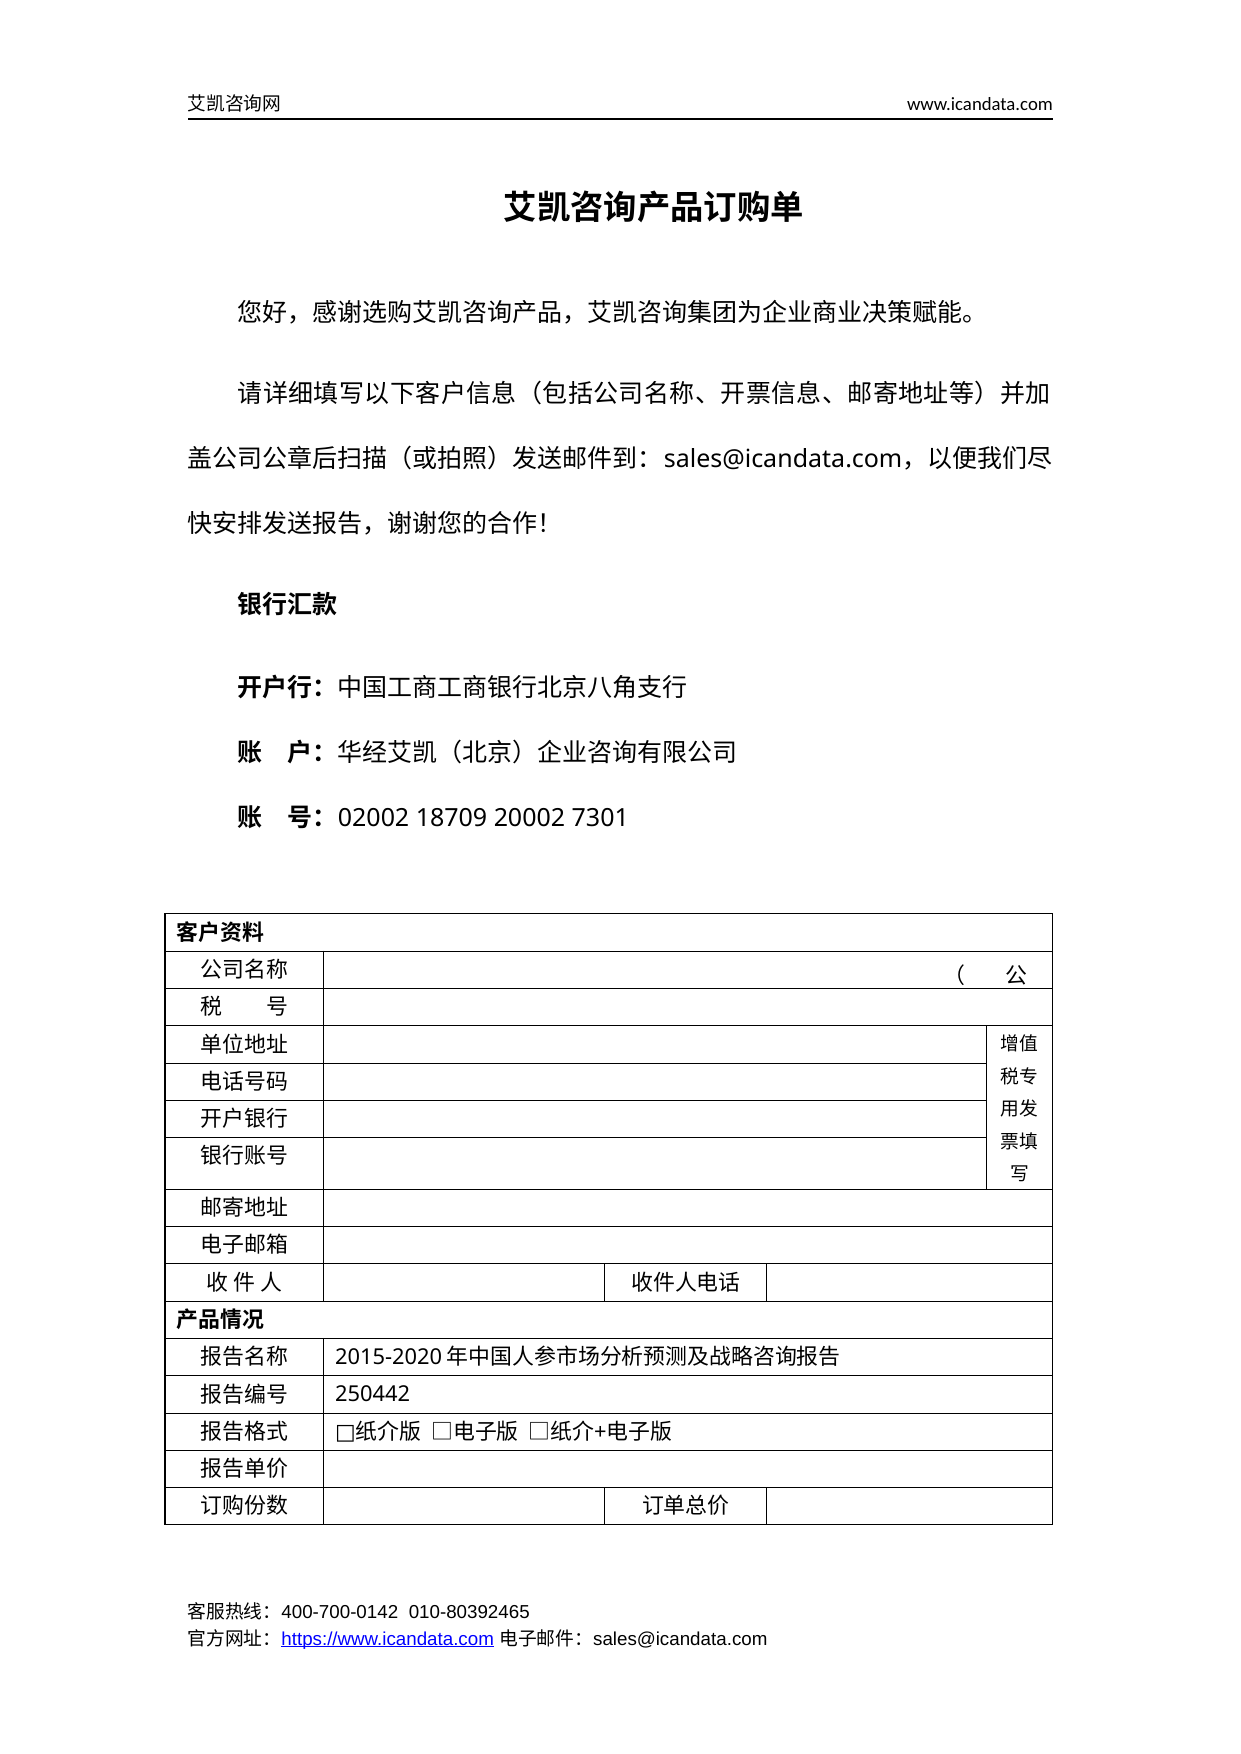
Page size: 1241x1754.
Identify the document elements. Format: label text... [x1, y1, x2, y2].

table_cell 邮寄地址 [166, 1190, 323, 1226]
table_cell [324, 1451, 1052, 1487]
table_cell 税 号 [166, 989, 323, 1025]
text 艾凯咨询产品订购单 [187, 172, 1053, 237]
text 银行汇款 [187, 570, 1053, 635]
text 账 户：华经艾凯（北京）企业咨询有限公司 [187, 718, 1053, 783]
table_cell 收 件 人 [166, 1264, 323, 1301]
table_cell 电话号码 [166, 1064, 323, 1100]
table_cell [324, 1101, 986, 1137]
table_cell 报告格式 [166, 1414, 323, 1450]
table_cell 产品情况 [166, 1302, 1052, 1338]
table_cell [324, 1190, 1052, 1226]
table_cell 订单总价 [605, 1488, 766, 1524]
table_cell 报告单价 [166, 1451, 323, 1487]
table_cell 单位地址 [166, 1026, 323, 1062]
table_cell [324, 1227, 1052, 1263]
table_cell 银行账号 [166, 1138, 323, 1189]
table_cell [767, 1264, 1052, 1301]
table_cell 开户银行 [166, 1101, 323, 1137]
table_cell [324, 1488, 604, 1524]
table_cell 报告编号 [166, 1376, 323, 1412]
table_cell 收件人电话 [605, 1264, 766, 1301]
table_cell □纸介版 □电子版 □纸介+电子版 [324, 1414, 1052, 1450]
table_cell [324, 952, 1052, 988]
table_cell 公司名称 [166, 952, 323, 988]
table_cell [324, 1064, 986, 1100]
text 开户行：中国工商工商银行北京八角支行 [187, 653, 1053, 718]
table_cell 电子邮箱 [166, 1227, 323, 1263]
table_header 客户资料 [166, 914, 1052, 951]
table_cell 250442 [324, 1376, 1052, 1412]
table_cell [324, 1138, 986, 1189]
text 您好，感谢选购艾凯咨询产品，艾凯咨询集团为企业商业决策赋能。 [187, 278, 1053, 343]
table_cell 2015-2020年中国人参市场分析预测及战略咨询报告 [324, 1339, 1052, 1375]
table_cell 订购份数 [166, 1488, 323, 1524]
table_cell [324, 989, 1052, 1025]
table_cell 报告名称 [166, 1339, 323, 1375]
table_cell [324, 1026, 986, 1062]
text 请详细填写以下客户信息（包括公司名称、开票信息、邮寄地址等）并加盖公司公章后扫描（或拍照）发送邮件到：sales@icandata.com，以便我们尽快安排发送报告，谢谢您的合作！ [187, 359, 1053, 554]
text 账 号：02002 18709 20002 7301 [187, 783, 1053, 848]
table_cell 增值税专用发票填写 [987, 1026, 1052, 1189]
table_cell [324, 1264, 604, 1301]
table_cell [767, 1488, 1052, 1524]
